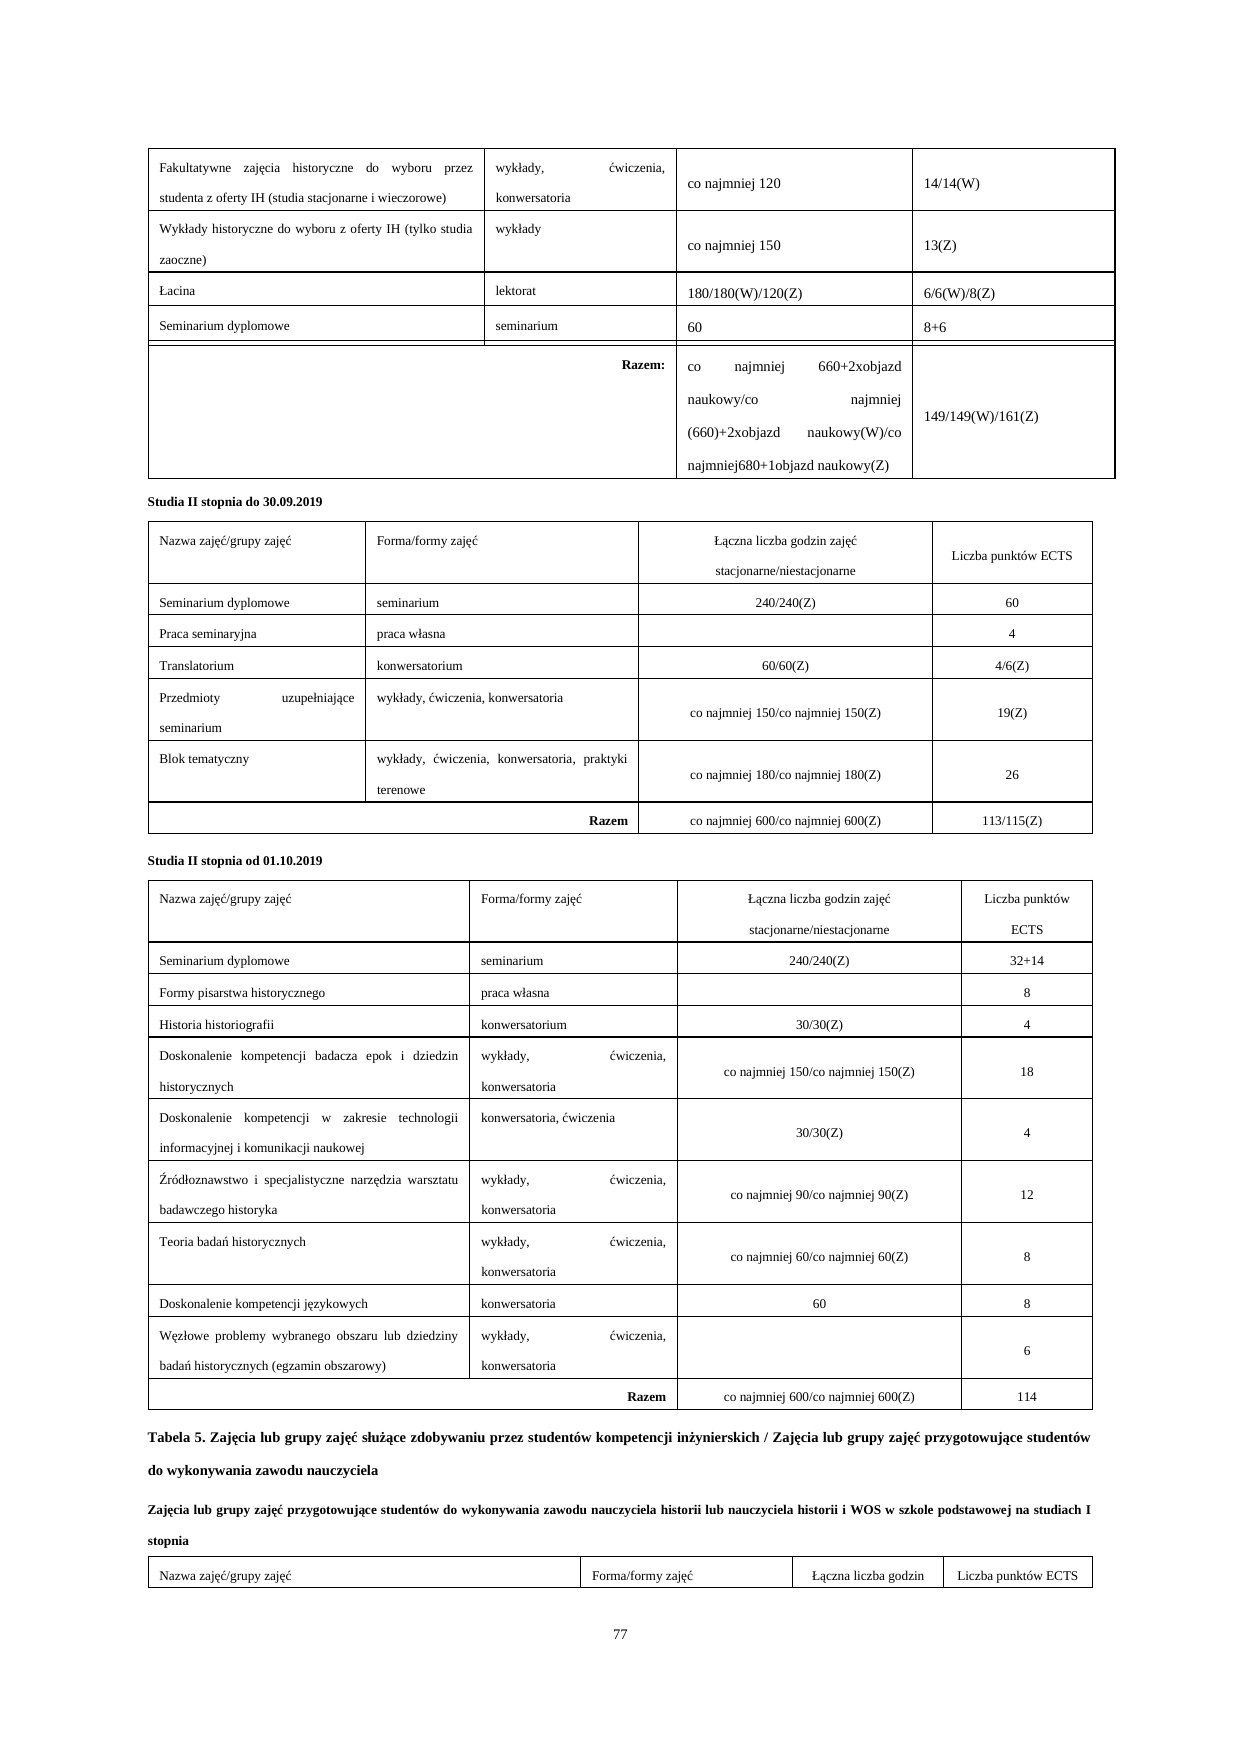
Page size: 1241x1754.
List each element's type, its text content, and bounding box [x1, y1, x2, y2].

table_cell Węzłowe problemy wybranego obszaru lub dziedziny badań historycznych (egzamin obszarowy) [149, 1317, 469, 1377]
table_cell 6 [962, 1317, 1092, 1377]
table_cell co najmniej 660+2xobjazd naukowy/co najmniej (660)+2xobjazd naukowy(W)/co najmniej680+1objazd naukowy(Z) [677, 346, 912, 478]
table_cell Doskonalenie kompetencji badacza epok i dziedzin historycznych [149, 1038, 469, 1098]
table_cell 12 [962, 1161, 1092, 1222]
table_cell 60/60(Z) [639, 647, 932, 678]
table_cell Blok tematyczny [149, 741, 365, 801]
table_cell 4/6(Z) [933, 647, 1092, 678]
table_cell Przedmioty uzupełniające seminarium [149, 679, 365, 739]
table_cell 4 [962, 1006, 1092, 1036]
table_cell 4 [933, 615, 1092, 646]
table_cell 8 [962, 1223, 1092, 1284]
table_header Łączna liczba godzin zajęć stacjonarne/niestacjonarne [678, 881, 961, 941]
text Studia II stopnia od 01.10.2019 [147, 841, 1093, 868]
table_cell 113/115(Z) [933, 803, 1092, 833]
table_cell Razem: [149, 346, 676, 478]
table_cell seminarium [470, 943, 677, 973]
table_cell 13(Z) [913, 211, 1114, 271]
table_header Forma/formy zajęć [470, 881, 677, 941]
table_header Łączna liczba godzin zajęć stacjonarne/niestacjonarne [639, 522, 932, 583]
table_cell co najmniej 60/co najmniej 60(Z) [678, 1223, 961, 1284]
table_cell wykłady, ćwiczenia, konwersatoria [366, 679, 638, 739]
table_cell Seminarium dyplomowe [149, 943, 469, 973]
table_header Forma/formy zajęć [366, 522, 638, 583]
table_cell wykłady, ćwiczenia, konwersatoria [470, 1161, 677, 1222]
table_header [793, 1557, 943, 1587]
table_header Liczba punktów ECTS [962, 881, 1092, 941]
table_cell 60 [678, 1285, 961, 1316]
table_cell praca własna [470, 974, 677, 1005]
table_cell co najmniej 150 [677, 211, 912, 271]
table_cell 60 [933, 584, 1092, 614]
table_cell 149/149(W)/161(Z) [913, 346, 1114, 478]
table_cell Historia historiografii [149, 1006, 469, 1036]
table_cell konwersatorium [470, 1006, 677, 1036]
table_cell lektorat [485, 273, 676, 305]
table_cell wykłady, ćwiczenia, konwersatoria [470, 1223, 677, 1284]
table_cell seminarium [485, 306, 676, 339]
table_cell 14/14(W) [913, 149, 1114, 209]
table_cell konwersatorium [366, 647, 638, 678]
table_cell [639, 615, 932, 646]
table_cell 6/6(W)/8(Z) [913, 273, 1114, 305]
table_cell co najmniej 150/co najmniej 150(Z) [678, 1038, 961, 1098]
table_cell [485, 341, 676, 345]
table_cell [149, 341, 484, 345]
table_cell 4 [962, 1099, 1092, 1160]
table_cell 30/30(Z) [678, 1006, 961, 1036]
table_cell Doskonalenie kompetencji w zakresie technologii informacyjnej i komunikacji naukowej [149, 1099, 469, 1160]
table_cell Fakultatywne zajęcia historyczne do wyboru przez studenta z oferty IH (studia stacjonarne i wieczorowe) [149, 149, 484, 209]
table_cell 240/240(Z) [639, 584, 932, 614]
table_cell 8+6 [913, 306, 1114, 339]
table_cell 8 [962, 1285, 1092, 1316]
text Zajęcia lub grupy zajęć przygotowujące studentów do wykonywania zawodu nauczyciela historii lub nauczyciela historii i WOS w szkole podstawowej na studiach I stopnia [147, 1491, 1093, 1548]
table_cell Wykłady historyczne do wyboru z oferty IH (tylko studia zaoczne) [149, 211, 484, 271]
table_cell praca własna [366, 615, 638, 646]
table_cell 19(Z) [933, 679, 1092, 739]
table_cell co najmniej 180/co najmniej 180(Z) [639, 741, 932, 801]
table_cell 8 [962, 974, 1092, 1005]
table_cell 30/30(Z) [678, 1099, 961, 1160]
table_cell co najmniej 150/co najmniej 150(Z) [639, 679, 932, 739]
table_cell wykłady, ćwiczenia, konwersatoria [470, 1038, 677, 1098]
table_cell [913, 341, 1114, 345]
table_cell [678, 1317, 961, 1377]
table_cell Teoria badań historycznych [149, 1223, 469, 1284]
table_cell 60 [677, 306, 912, 339]
table_header Nazwa zajęć/grupy zajęć [149, 522, 365, 583]
table_cell wykłady, ćwiczenia, konwersatoria, praktyki terenowe [366, 741, 638, 801]
table_cell wykłady, ćwiczenia, konwersatoria [470, 1317, 677, 1377]
table_cell Praca seminaryjna [149, 615, 365, 646]
table_cell Translatorium [149, 647, 365, 678]
table_cell Seminarium dyplomowe [149, 584, 365, 614]
table_cell 26 [933, 741, 1092, 801]
table_cell co najmniej 600/co najmniej 600(Z) [678, 1379, 961, 1409]
table_cell konwersatoria [470, 1285, 677, 1316]
table_cell co najmniej 90/co najmniej 90(Z) [678, 1161, 961, 1222]
text Tabela 5. Zajęcia lub grupy zajęć służące zdobywaniu przez studentów kompetencji inżynierskich / Zajęcia lub grupy zajęć przygotowujące studentów do wykonywania zawodu nauczyciela [147, 1417, 1093, 1479]
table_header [149, 1557, 580, 1587]
table_cell Seminarium dyplomowe [149, 306, 484, 339]
table_cell Źródłoznawstwo i specjalistyczne narzędzia warsztatu badawczego historyka [149, 1161, 469, 1222]
table_cell seminarium [366, 584, 638, 614]
table_cell 240/240(Z) [678, 943, 961, 973]
table_cell 114 [962, 1379, 1092, 1409]
table_header Liczba punktów ECTS [933, 522, 1092, 583]
table_cell 32+14 [962, 943, 1092, 973]
table_cell 180/180(W)/120(Z) [677, 273, 912, 305]
table_cell wykłady, ćwiczenia, konwersatoria [485, 149, 676, 209]
table_cell Łacina [149, 273, 484, 305]
text Studia II stopnia do 30.09.2019 [147, 483, 1093, 509]
table_cell co najmniej 120 [677, 149, 912, 209]
table_cell 18 [962, 1038, 1092, 1098]
table_cell [678, 974, 961, 1005]
table_cell co najmniej 600/co najmniej 600(Z) [639, 803, 932, 833]
table_cell konwersatoria, ćwiczenia [470, 1099, 677, 1160]
table_cell Doskonalenie kompetencji językowych [149, 1285, 469, 1316]
table_cell wykłady [485, 211, 676, 271]
table_cell Razem [149, 1379, 677, 1409]
table_cell Formy pisarstwa historycznego [149, 974, 469, 1005]
table_header Nazwa zajęć/grupy zajęć [149, 881, 469, 941]
table_header Liczba punktów ECTS [944, 1557, 1092, 1587]
table_cell Razem [149, 803, 638, 833]
table_header Forma/formy zajęć [581, 1557, 792, 1587]
table_cell [677, 341, 912, 345]
